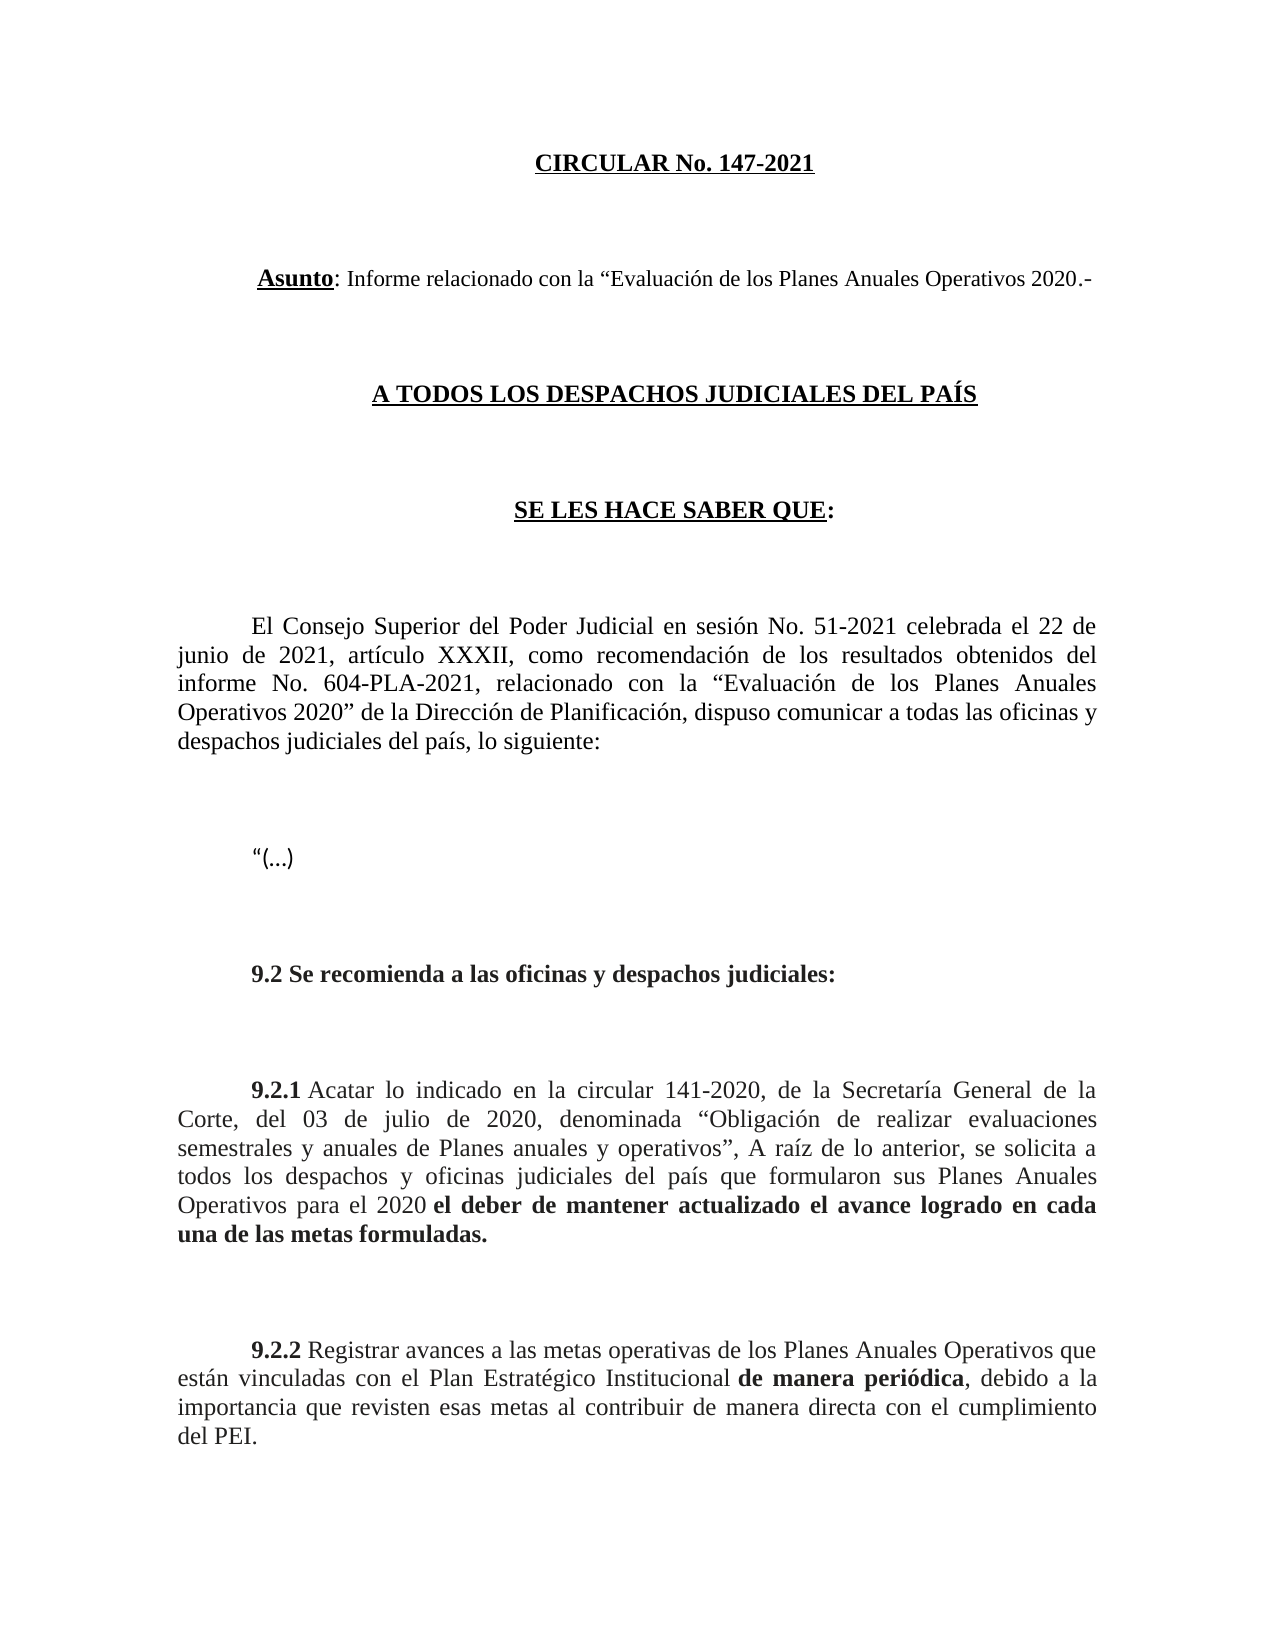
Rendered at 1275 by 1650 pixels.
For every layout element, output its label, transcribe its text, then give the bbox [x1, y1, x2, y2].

text A TODOS LOS DESPACHOS JUDICIALES DEL PAÍS [177, 379, 1098, 408]
text Asunto: Informe relacionado con la “Evaluación de los Planes Anuales Operativos 2020.- [177, 263, 1098, 292]
text 9.2.2 Registrar avances a las metas operativas de los Planes Anuales Operativos que están vinculadas con el Plan Estratégico Institucional de manera periódica, debido a la importancia que revisten esas metas al contribuir de manera directa con el cumplimiento del PEI. [177, 1335, 1098, 1450]
text CIRCULAR No. 147-2021 [177, 148, 1098, 176]
text 9.2.1 Acatar lo indicado en la circular 141-2020, de la Secretaría General de la Corte, del 03 de julio de 2020, denominada “Obligación de realizar evaluaciones semestrales y anuales de Planes anuales y operativos”, A raíz de lo anterior, se solicita a todos los despachos y oficinas judiciales del país que formularon sus Planes Anuales Operativos para el 2020 el deber de mantener actualizado el avance logrado en cada una de las metas formuladas. [177, 1075, 1098, 1248]
text “(…) [177, 842, 1098, 872]
text El Consejo Superior del Poder Judicial en sesión No. 51-2021 celebrada el 22 de junio de 2021, artículo XXXII, como recomendación de los resultados obtenidos del informe No. 604-PLA-2021, relacionado con la “Evaluación de los Planes Anuales Operativos 2020” de la Dirección de Planificación, dispuso comunicar a todas las oficinas y despachos judiciales del país, lo siguiente: [177, 611, 1098, 755]
text SE LES HACE SABER QUE: [177, 495, 1098, 524]
text 9.2 Se recomienda a las oficinas y despachos judiciales: [177, 959, 1098, 988]
